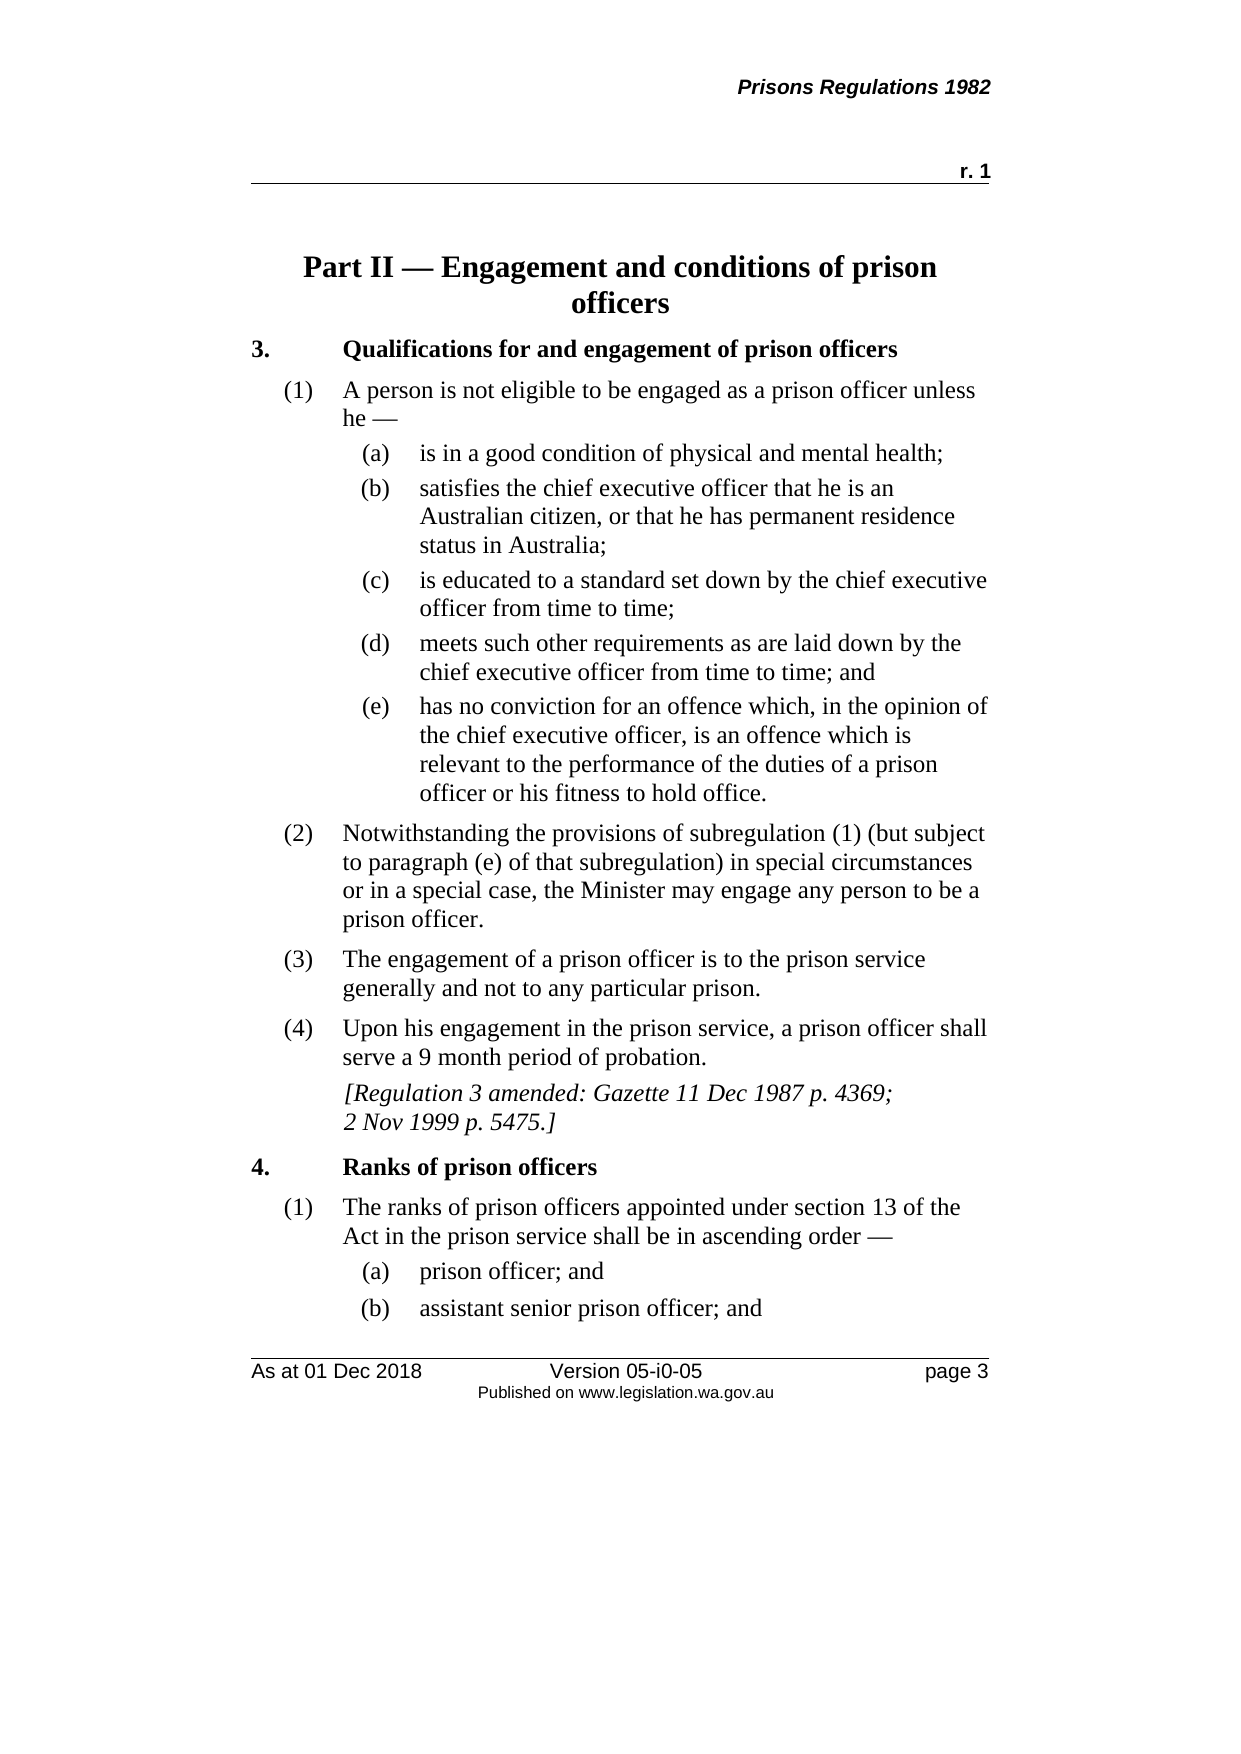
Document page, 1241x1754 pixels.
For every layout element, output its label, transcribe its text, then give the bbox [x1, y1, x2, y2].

text (a) is in a good condition of physical and mental health; [251, 438, 989, 467]
text [Regulation 3 amended: Gazette 11 Dec 1987 p. 4369; 2 Nov 1999 p. 5475.] [251, 1078, 989, 1136]
subtitle 3. Qualifications for and engagement of prison officers [251, 334, 989, 363]
text (4) Upon his engagement in the prison service, a prison officer shall serve a 9 month period of probation. [251, 1013, 989, 1071]
subtitle 4. Ranks of prison officers [251, 1152, 989, 1181]
text (2) Notwithstanding the provisions of subregulation (1) (but subject to paragraph (e) of that subregulation) in special circumstances or in a special case, the Minister may engage any person to be a prison officer. [251, 818, 989, 933]
text (b) assistant senior prison officer; and [251, 1293, 989, 1322]
text (3) The engagement of a prison officer is to the prison service generally and not to any particular prison. [251, 944, 989, 1002]
text (c) is educated to a standard set down by the chief executive officer from time to time; [251, 565, 989, 622]
text (b) satisfies the chief executive officer that he is an Australian citizen, or that he has permanent residence status in Australia; [251, 473, 989, 559]
text (d) meets such other requirements as are laid down by the chief executive officer from time to time; and [251, 628, 989, 686]
text (a) prison officer; and [251, 1256, 989, 1284]
subtitle Part II — Engagement and conditions of prison officers [251, 248, 989, 320]
text (e) has no conviction for an offence which, in the opinion of the chief executive officer, is an offence which is relevant to the performance of the duties of a prison officer or his fitness to hold office. [251, 691, 989, 806]
text (1) A person is not eligible to be engaged as a prison officer unless he — [251, 375, 989, 432]
text (1) The ranks of prison officers appointed under section 13 of the Act in the prison service shall be in ascending order — [251, 1192, 989, 1250]
